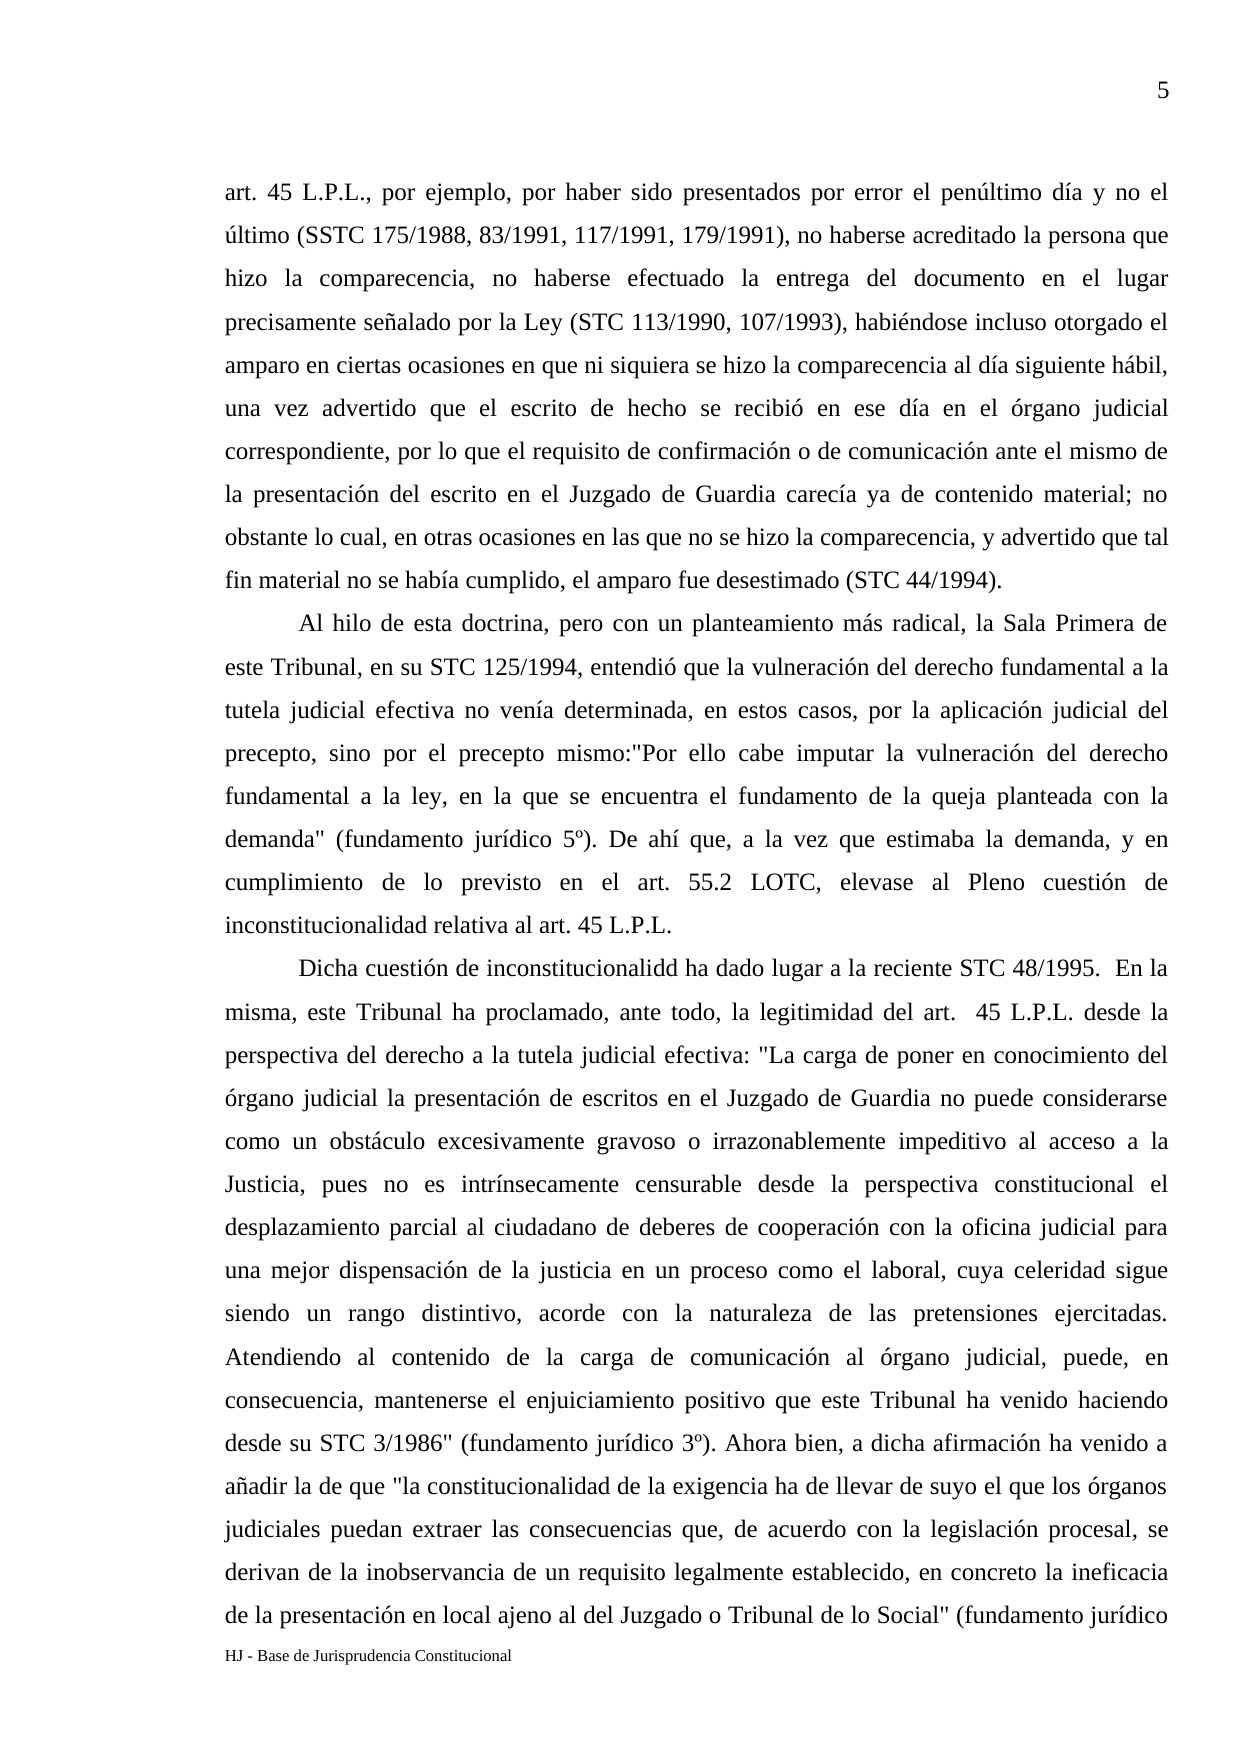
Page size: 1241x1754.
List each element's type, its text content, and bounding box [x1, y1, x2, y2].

text Al hilo de esta doctrina, pero con un planteamiento más radical, la Sala Primera de este Tribunal, en su STC 125/1994, entendió que la vulneración del derecho fundamental a la tutela judicial efectiva no venía determinada, en estos casos, por la aplicación judicial del precepto, sino por el precepto mismo:"Por ello cabe imputar la vulneración del derecho fundamental a la ley, en la que se encuentra el fundamento de la queja planteada con la demanda" (fundamento jurídico 5º). De ahí que, a la vez que estimaba la demanda, y en cumplimiento de lo previsto en el art. 55.2 LOTC, elevase al Pleno cuestión de inconstitucionalidad relativa al art. 45 L.P.L. [224, 608, 1169, 939]
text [224, 177, 1169, 594]
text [224, 953, 1169, 1629]
